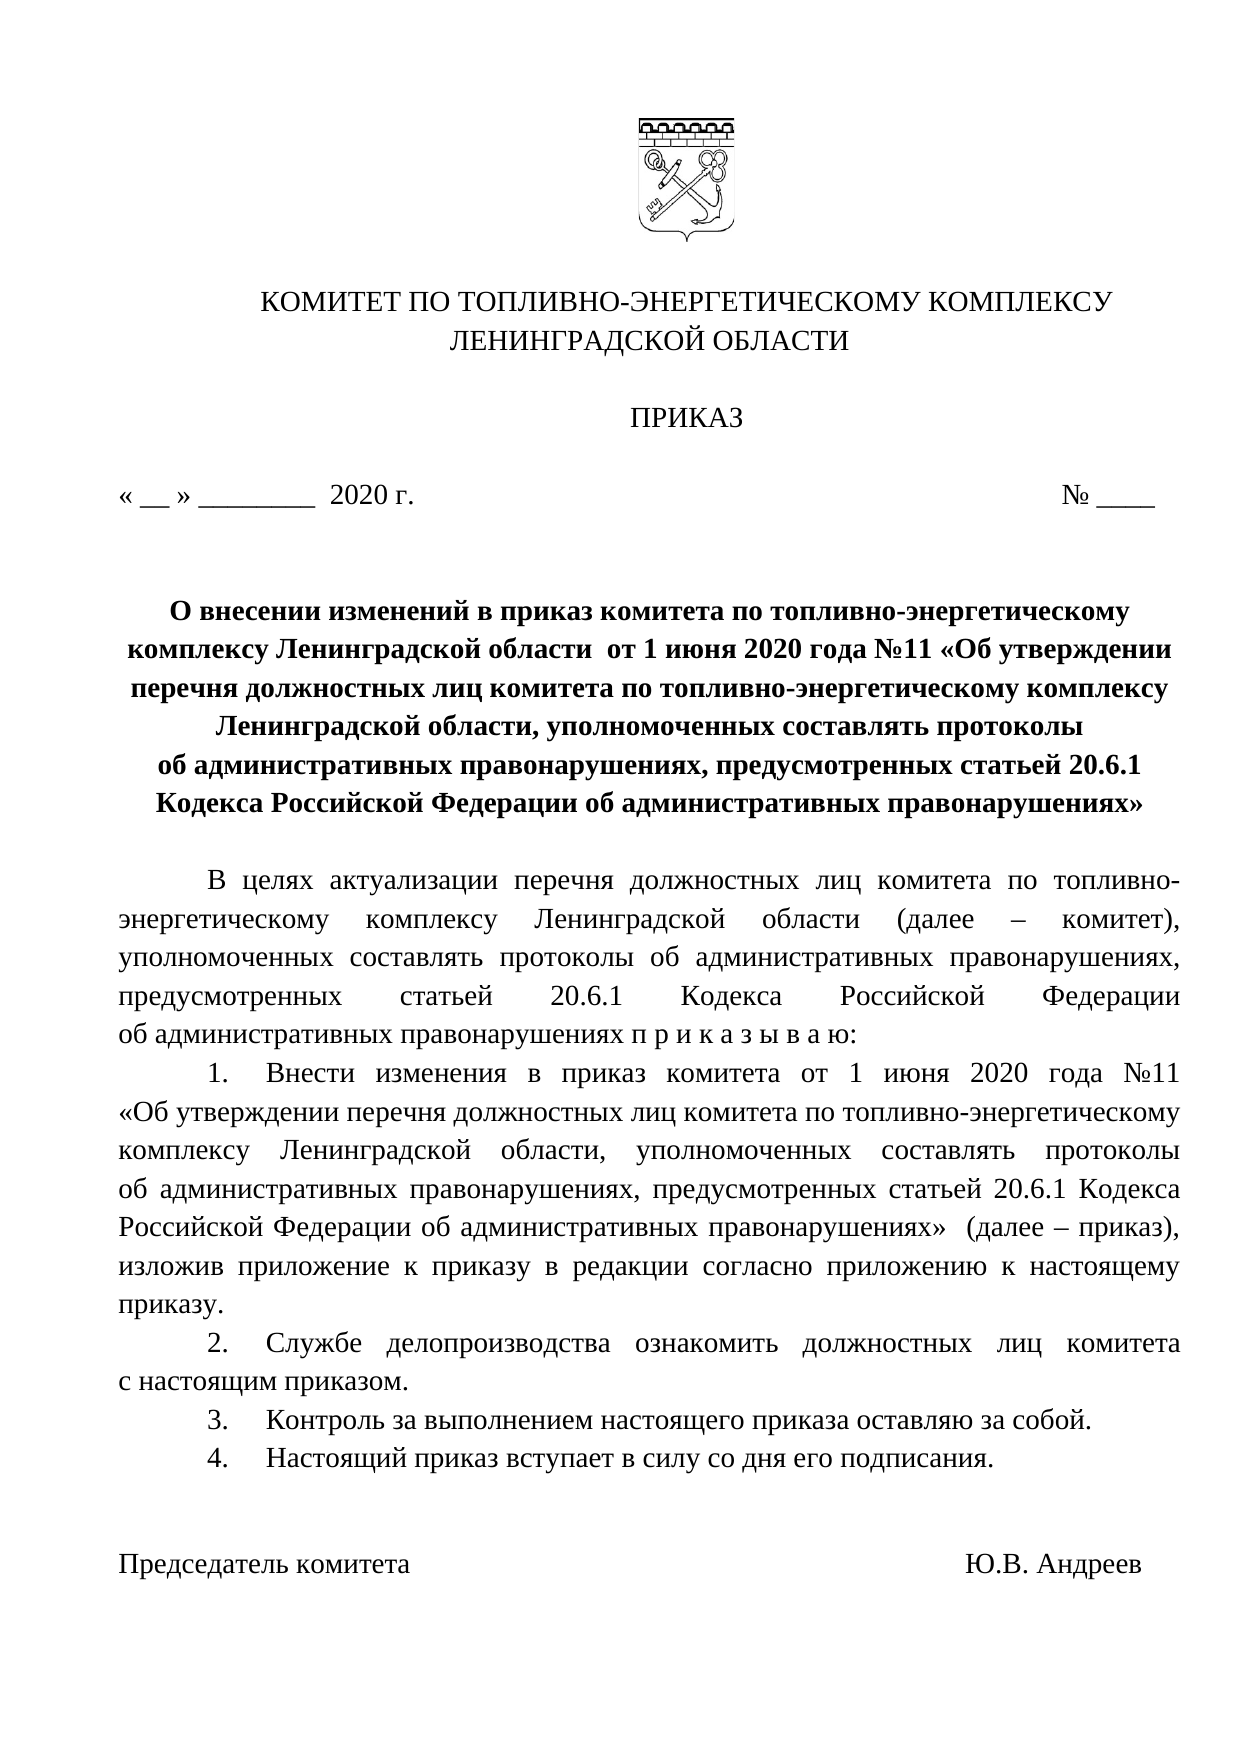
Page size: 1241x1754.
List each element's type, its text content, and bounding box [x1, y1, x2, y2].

picture [638, 118, 735, 242]
list Настоящий приказ вступает в силу со дня его подписания. [118, 1441, 1181, 1474]
text « __ » ________ 2020 г. № ____ [118, 477, 1181, 511]
text Председатель комитета Ю.В. Андреев [118, 1546, 1181, 1580]
list Службе делопроизводства ознакомить должностных лиц комитета с настоящим приказом. [118, 1325, 1181, 1397]
text О внесении изменений в приказ комитета по топливно-энергетическому комплексу Ленинградской области от 1 июня 2020 года №11 «Об утверждении перечня должностных лиц комитета по топливно-энергетическому комплексу Ленинградской области, уполномоченных составлять протоколы об административных правонарушениях, предусмотренных статьей 20.6.1 Кодекса Российской Федерации об административных правонарушениях» [118, 593, 1181, 819]
text ПРИКАЗ [118, 400, 1181, 433]
list Внести изменения в приказ комитета от 1 июня 2020 года №11 «Об утверждении перечня должностных лиц комитета по топливно-энергетическому комплексу Ленинградской области, уполномоченных составлять протоколы об административных правонарушениях, предусмотренных статьей 20.6.1 Кодекса Российской Федерации об административных правонарушениях» (далее – приказ), изложив приложение к приказу в редакции согласно приложению к настоящему приказу. [118, 1055, 1181, 1320]
list Контроль за выполнением настоящего приказа оставляю за собой. [118, 1402, 1181, 1436]
text КОМИТЕТ ПО ТОПЛИВНО-ЭНЕРГЕТИЧЕСКОМУ КОМПЛЕКСУ ЛЕНИНГРАДСКОЙ ОБЛАСТИ [118, 284, 1181, 356]
text В целях актуализации перечня должностных лиц комитета по топливно-энергетическому комплексу Ленинградской области (далее – комитет), уполномоченных составлять протоколы об административных правонарушениях, предусмотренных статьей 20.6.1 Кодекса Российской Федерации об административных правонарушениях п р и к а з ы в а ю: [118, 862, 1181, 1050]
